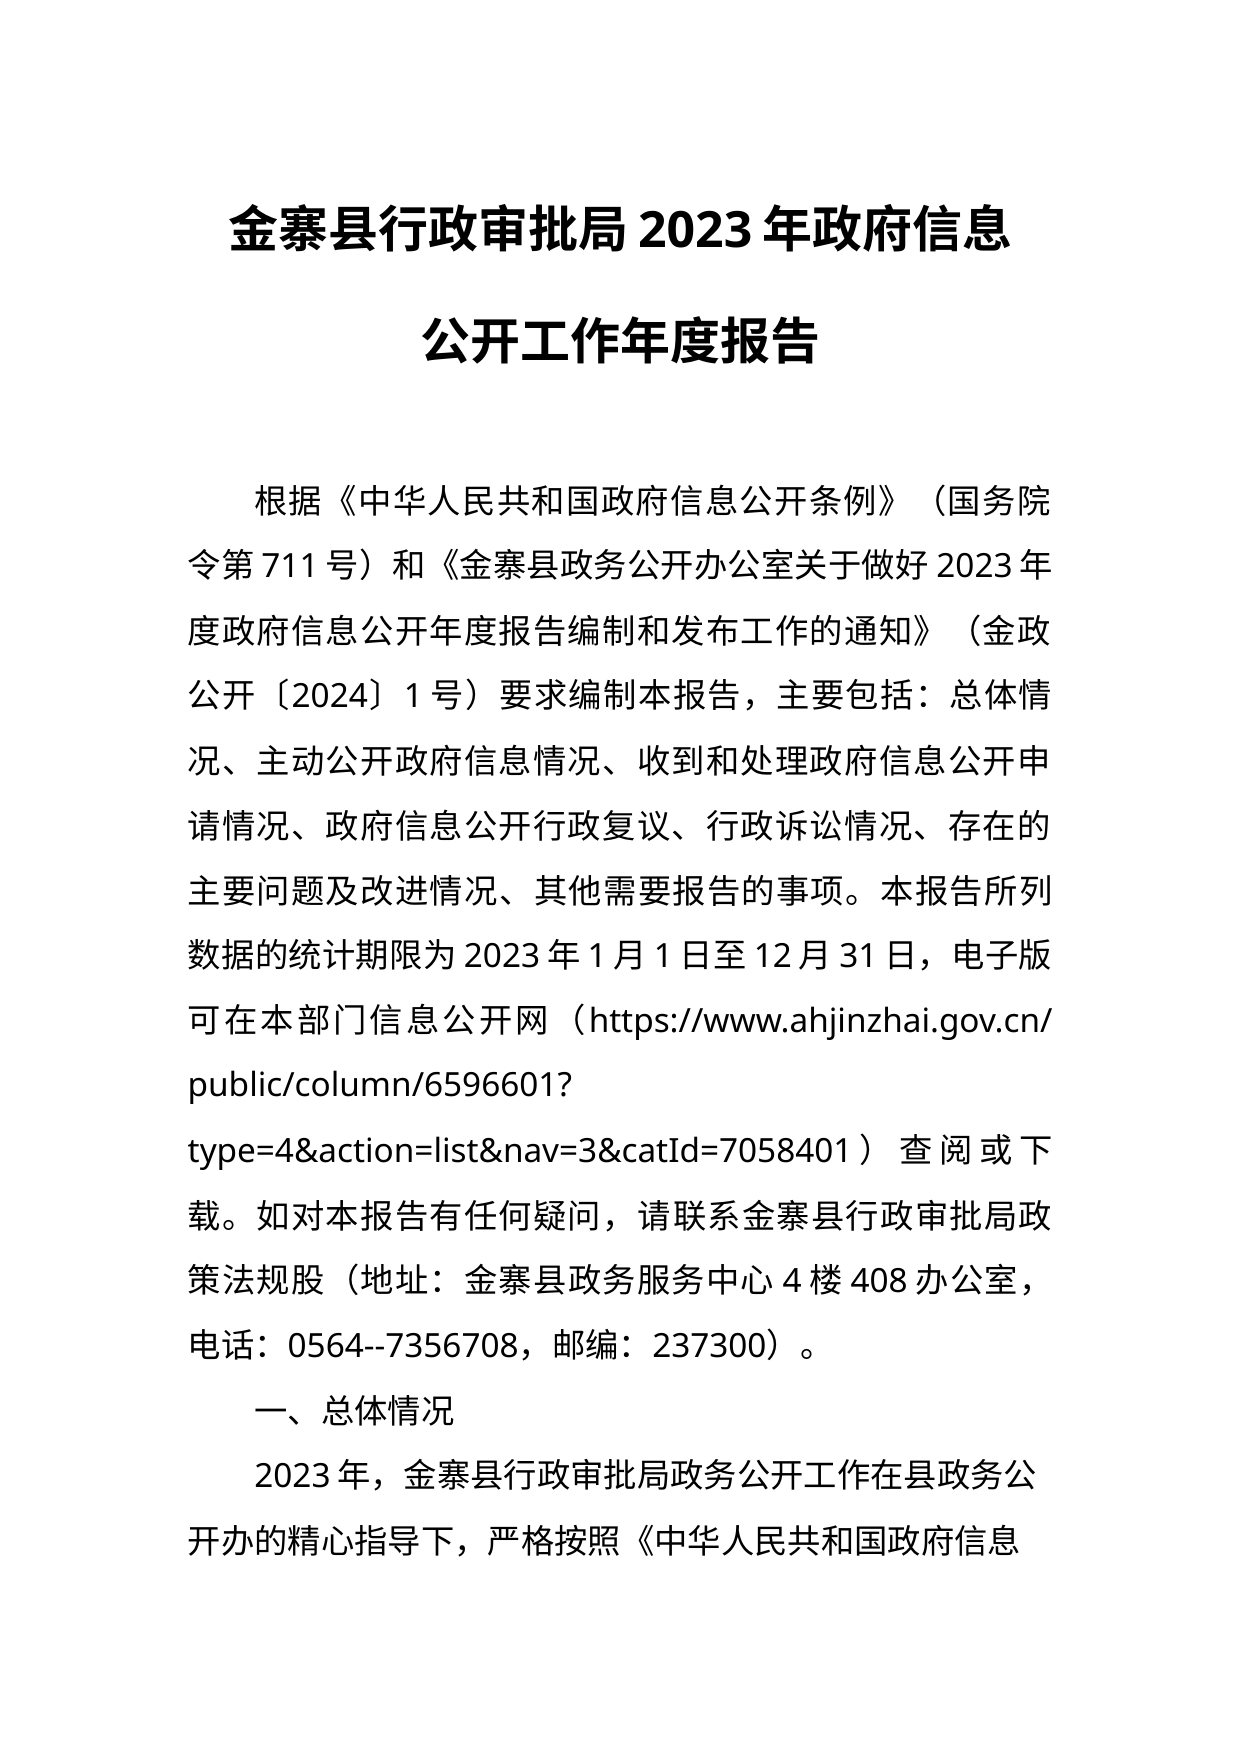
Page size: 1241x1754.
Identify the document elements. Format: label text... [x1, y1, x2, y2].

subtitle 公开工作年度报告 [187, 289, 1053, 386]
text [187, 1441, 1053, 1571]
subtitle 金寨县行政审批局2023年政府信息 [187, 177, 1053, 274]
text 根据《中华人民共和国政府信息公开条例》（国务院令第711号）和《金寨县政务公开办公室关于做好2023年度政府信息公开年度报告编制和发布工作的通知》（金政公开〔2024〕1号）要求编制本报告，主要包括：总体情况、主动公开政府信息情况、收到和处理政府信息公开申请情况、政府信息公开行政复议、行政诉讼情况、存在的主要问题及改进情况、其他需要报告的事项。本报告所列数据的统计期限为2023年1月1日至12月31日，电子版可在本部门信息公开网（https://www.ahjinzhai.gov.cn/public/column/6596601?type=4&action=list&nav=3&catId=7058401）查阅或下载。如对本报告有任何疑问，请联系金寨县行政审批局政策法规股（地址：金寨县政务服务中心4楼408办公室，电话：0564--7356708，邮编：237300）。 [187, 466, 1053, 1376]
text 一、总体情况 [187, 1376, 1053, 1441]
